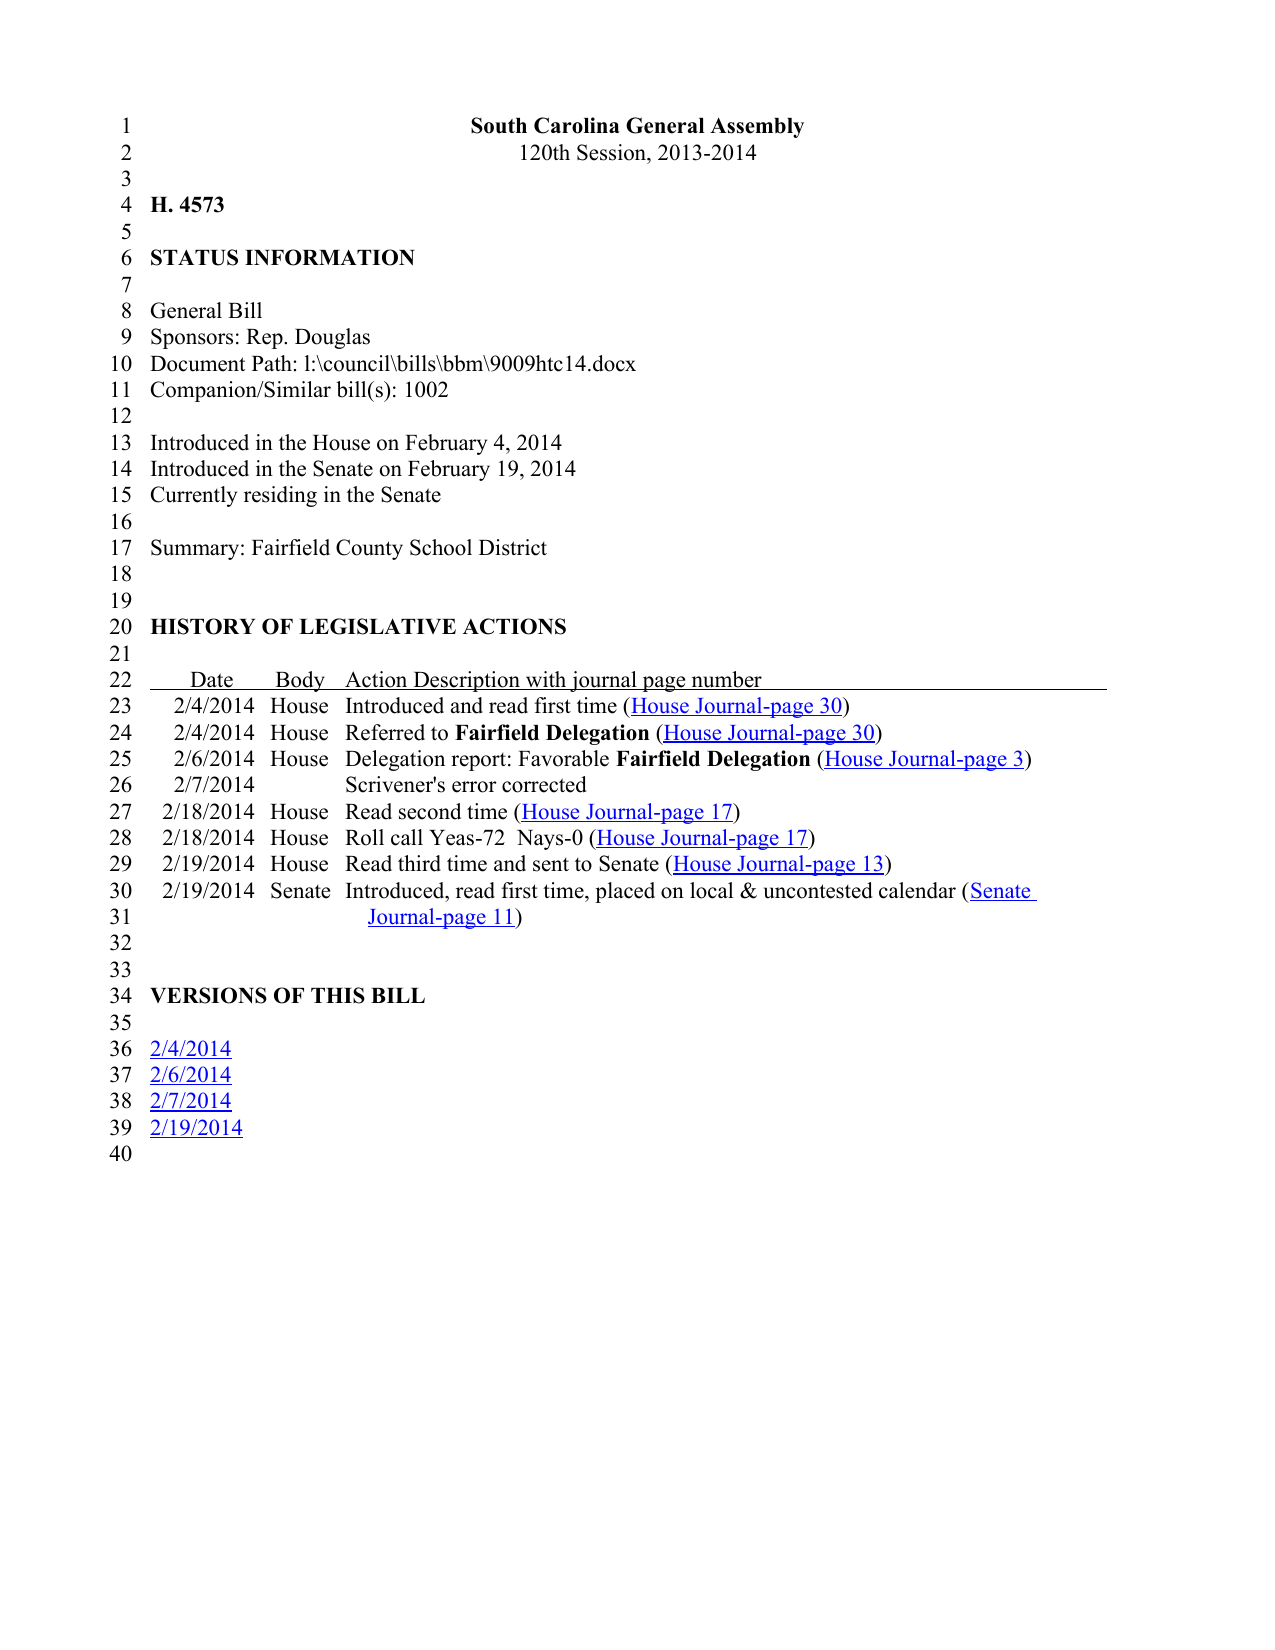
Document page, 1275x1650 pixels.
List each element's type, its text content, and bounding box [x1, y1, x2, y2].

text General Bill [150, 297, 1125, 323]
text Summary: Fairfield County School District [150, 534, 1125, 561]
text 2/19/2014 Senate Introduced, read first time, placed on local & uncontested calendar (Senate Journal-page 11) [150, 877, 1125, 929]
text Sponsors: Rep. Douglas [150, 323, 1125, 350]
text 120th Session, 2013-2014 [150, 139, 1125, 165]
text 2/6/2014 House Delegation report: Favorable Fairfield Delegation (House Journal-page 3) [150, 745, 1125, 771]
text Currently residing in the Senate [150, 481, 1125, 508]
text Document Path: l:\council\bills\bbm\9009htc14.docx [150, 350, 1125, 376]
text 2/4/2014 [150, 1035, 1125, 1061]
text Date Body Action Description with journal page number [150, 666, 1125, 692]
text 2/7/2014 [150, 1088, 1125, 1114]
text 2/19/2014 House Read third time and sent to Senate (House Journal-page 13) [150, 850, 1125, 877]
text H. 4573 [150, 192, 1125, 218]
text 2/18/2014 House Roll call Yeas-72 Nays-0 (House Journal-page 17) [150, 824, 1125, 850]
text Companion/Similar bill(s): 1002 [150, 376, 1125, 402]
text 2/19/2014 [150, 1114, 1125, 1140]
text 2/6/2014 [150, 1061, 1125, 1088]
text 2/18/2014 House Read second time (House Journal-page 17) [150, 798, 1125, 824]
text STATUS INFORMATION [150, 244, 1125, 271]
text Introduced in the House on February 4, 2014 [150, 429, 1125, 455]
text VERSIONS OF THIS BILL [150, 982, 1125, 1008]
text 2/4/2014 House Introduced and read first time (House Journal-page 30) [150, 692, 1125, 719]
text Introduced in the Senate on February 19, 2014 [150, 455, 1125, 481]
text 2/4/2014 House Referred to Fairfield Delegation (House Journal-page 30) [150, 719, 1125, 745]
text South Carolina General Assembly [150, 112, 1125, 139]
text HISTORY OF LEGISLATIVE ACTIONS [150, 613, 1125, 639]
text 2/7/2014 Scrivener's error corrected [150, 771, 1125, 798]
